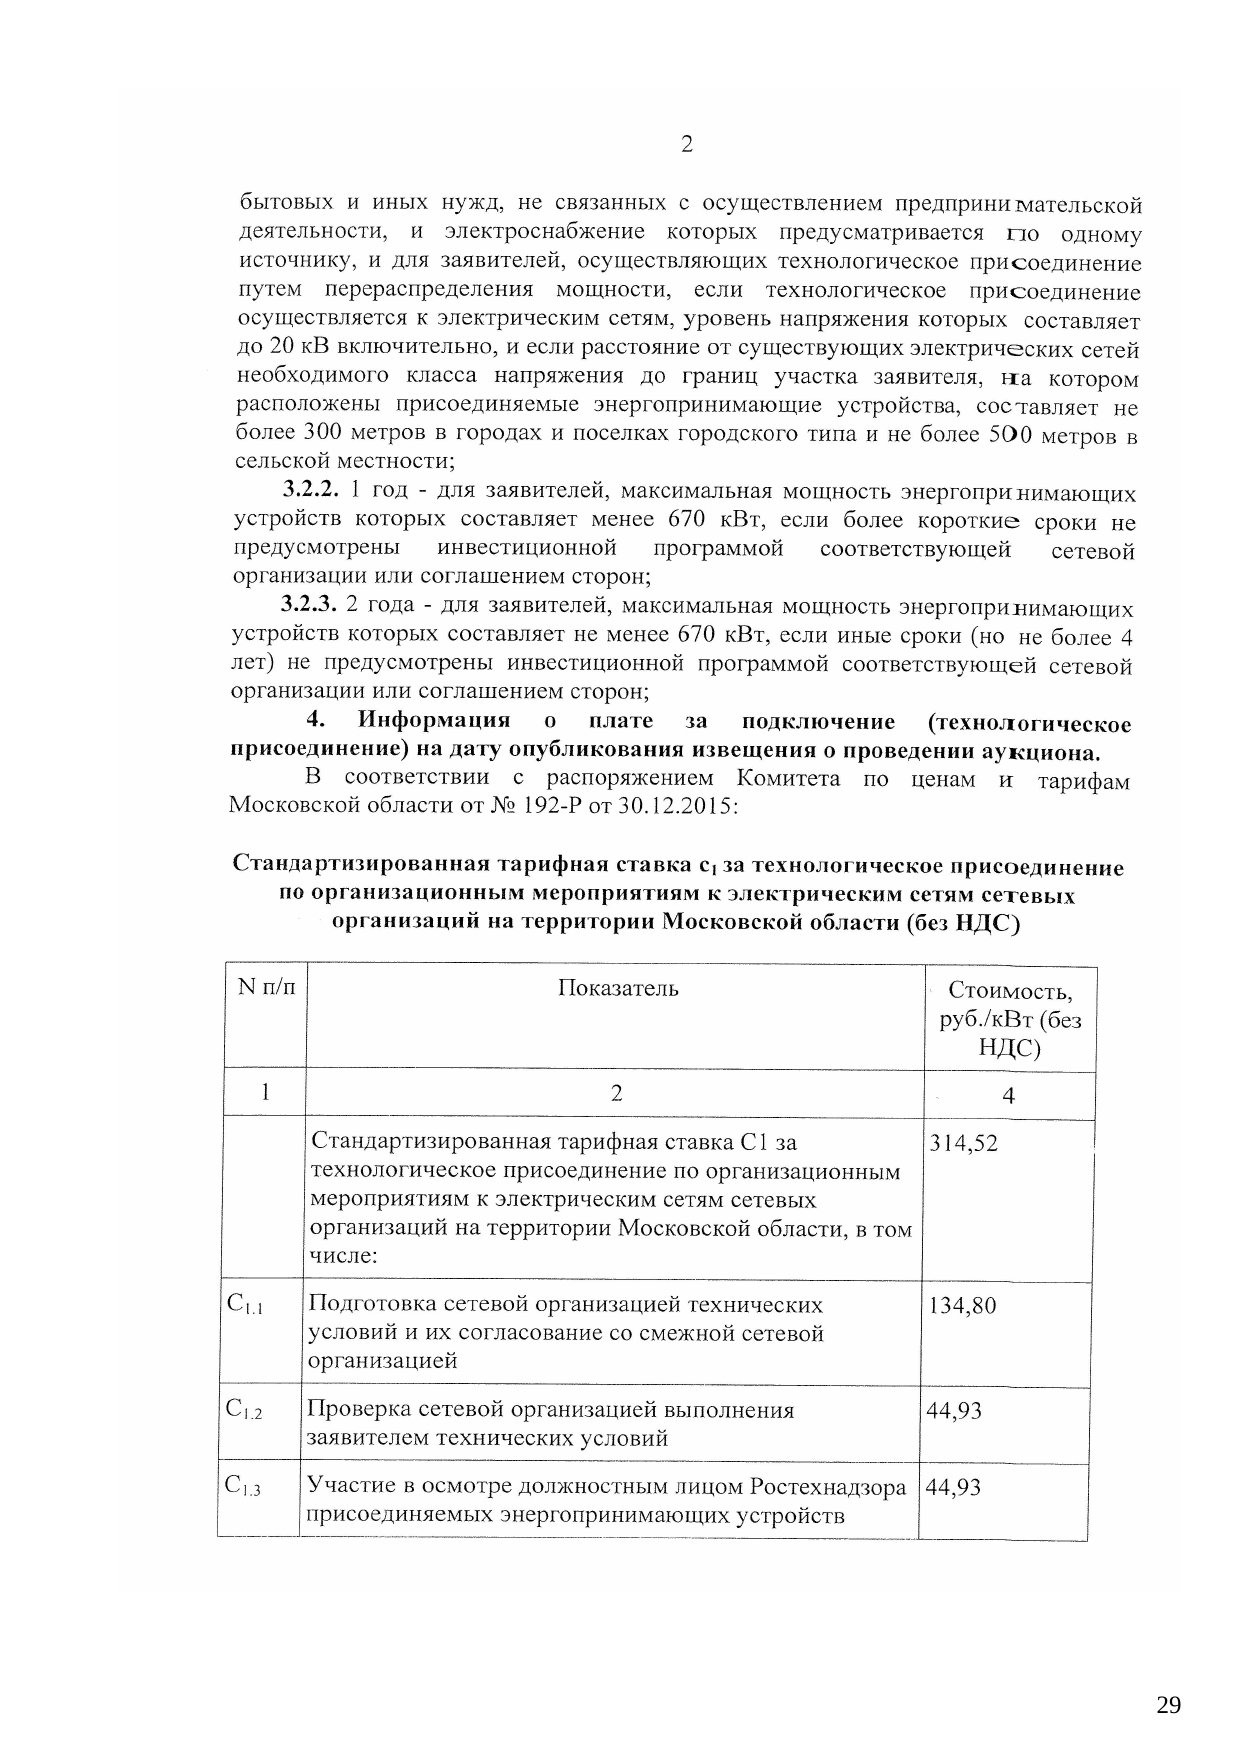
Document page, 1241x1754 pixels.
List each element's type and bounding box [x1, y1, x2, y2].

picture [118, 88, 1181, 1592]
